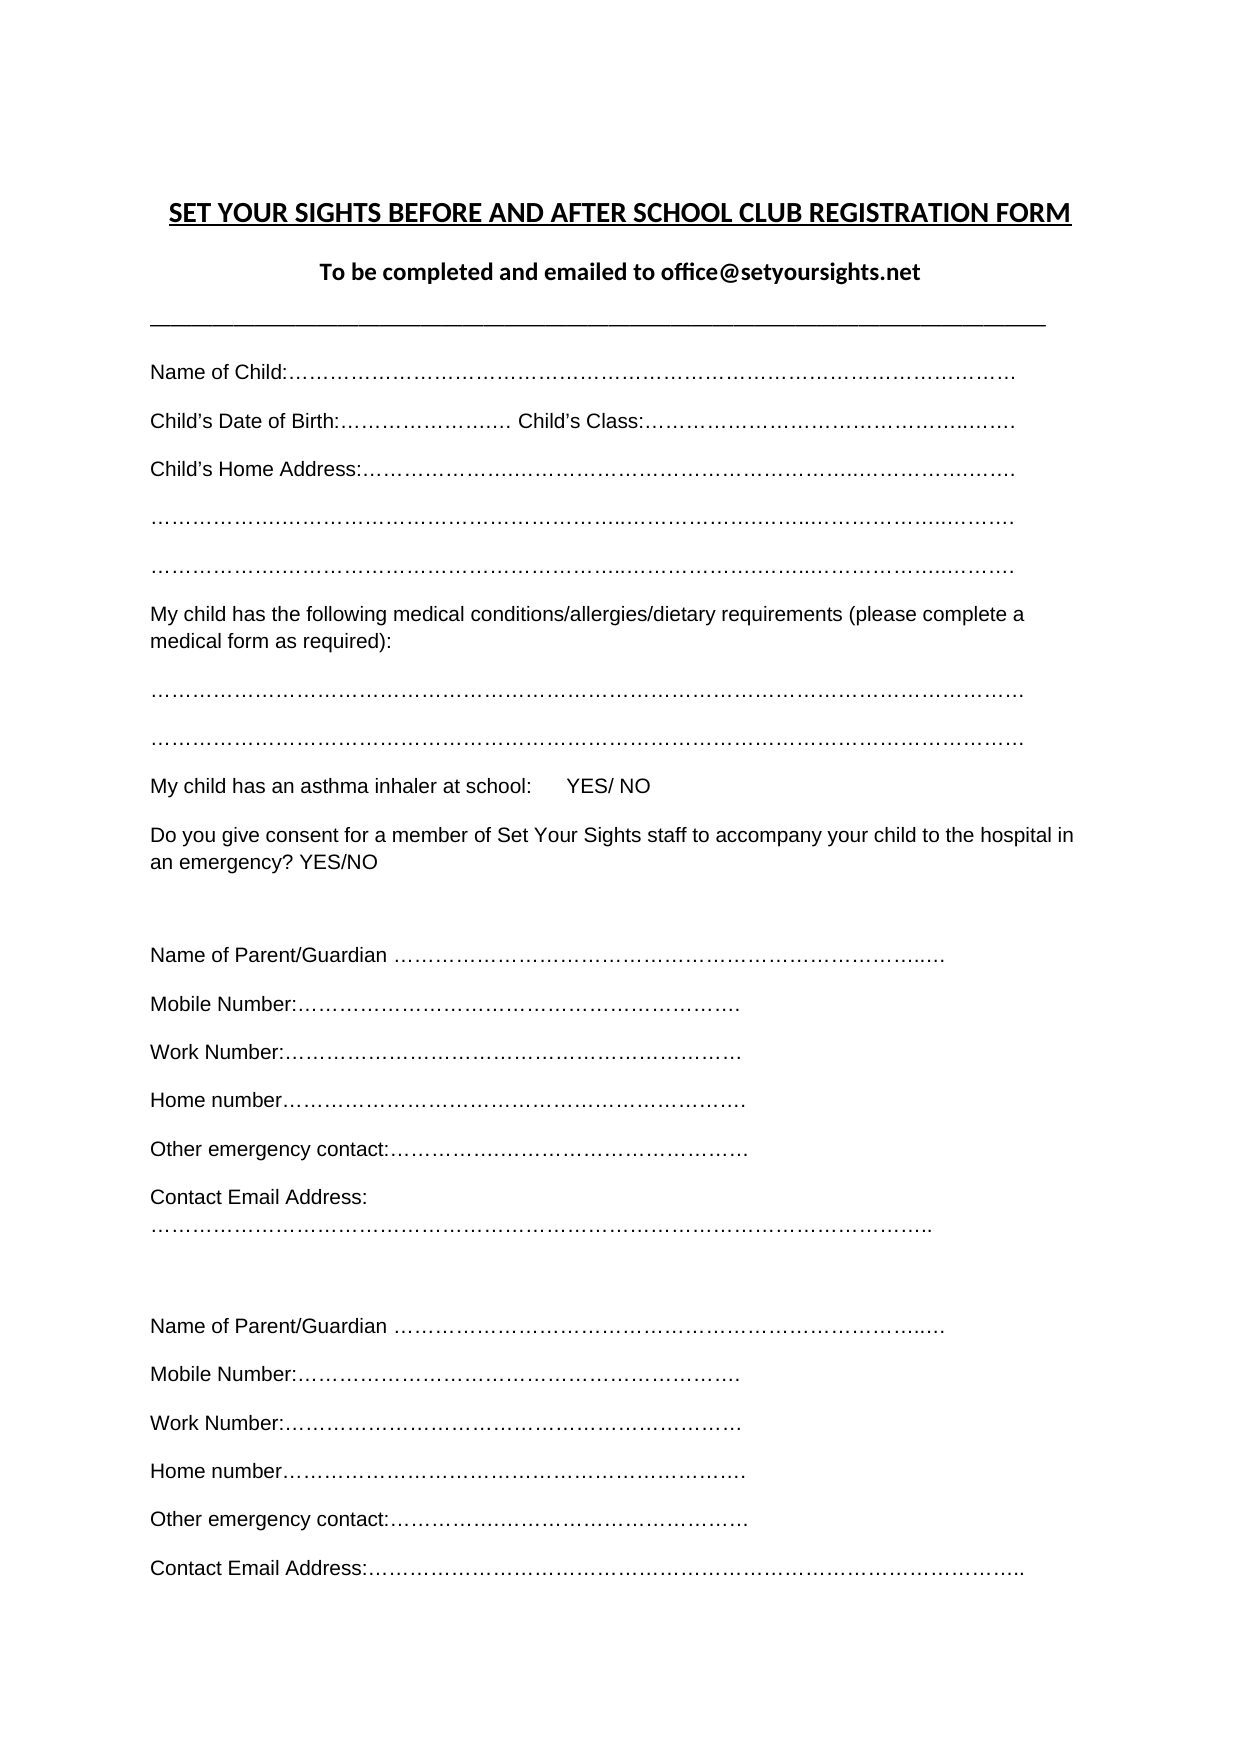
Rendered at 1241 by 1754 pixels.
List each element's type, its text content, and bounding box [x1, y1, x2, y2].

text Work Number:………………………………………………………… [150, 1410, 1090, 1434]
text Home number…………………………………………………………. [150, 1088, 1090, 1112]
text Home number…………………………………………………………. [150, 1459, 1090, 1483]
text Other emergency contact:…………….……………………………… [150, 1137, 1090, 1161]
text Work Number:………………………………………………………… [150, 1040, 1090, 1064]
text Child’s Home Address:………………….…………………………………………..…………….……. [150, 457, 1090, 481]
text Name of Parent/Guardian …………………………………………………………………..… [150, 943, 1090, 967]
text Other emergency contact:…………….……………………………… [150, 1507, 1090, 1531]
text My child has an asthma inhaler at school: YES/ NO [150, 774, 1090, 798]
text ……………….…………………………………………..……………….……..………………..………. [150, 553, 1090, 577]
text ……………………………………………………………………………………………………………… [150, 726, 1090, 750]
text ——————————————————————————————————————————— [150, 312, 1090, 336]
text ……………………………………………………………………………………………………………… [150, 678, 1090, 702]
text Contact Email Address:………………………………………………………………………………….. [150, 1555, 1090, 1579]
text Do you give consent for a member of Set Your Sights staff to accompany your child to the hospital in an emergency? YES/NO [150, 823, 1090, 874]
text Contact Email Address:………………………………………………………………………………………………….. [150, 1185, 1090, 1236]
text To be completed and emailed to office@setyoursights.net [150, 256, 1090, 286]
text ……………….…………………………………………..……………….……..………………..………. [150, 505, 1090, 529]
text Name of Parent/Guardian …………………………………………………………………..… [150, 1314, 1090, 1338]
text Mobile Number:………………………………………………………. [150, 992, 1090, 1016]
text Name of Child:…………………………………………………………………………………………… [150, 360, 1090, 384]
text Mobile Number:………………………………………………………. [150, 1362, 1090, 1386]
text Child’s Date of Birth:………………….… Child’s Class:………………………………………..……. [150, 408, 1090, 432]
text My child has the following medical conditions/allergies/dietary requirements (please complete a medical form as required): [150, 602, 1090, 653]
text SET YOUR SIGHTS BEFORE AND AFTER SCHOOL CLUB REGISTRATION FORM [150, 194, 1090, 230]
